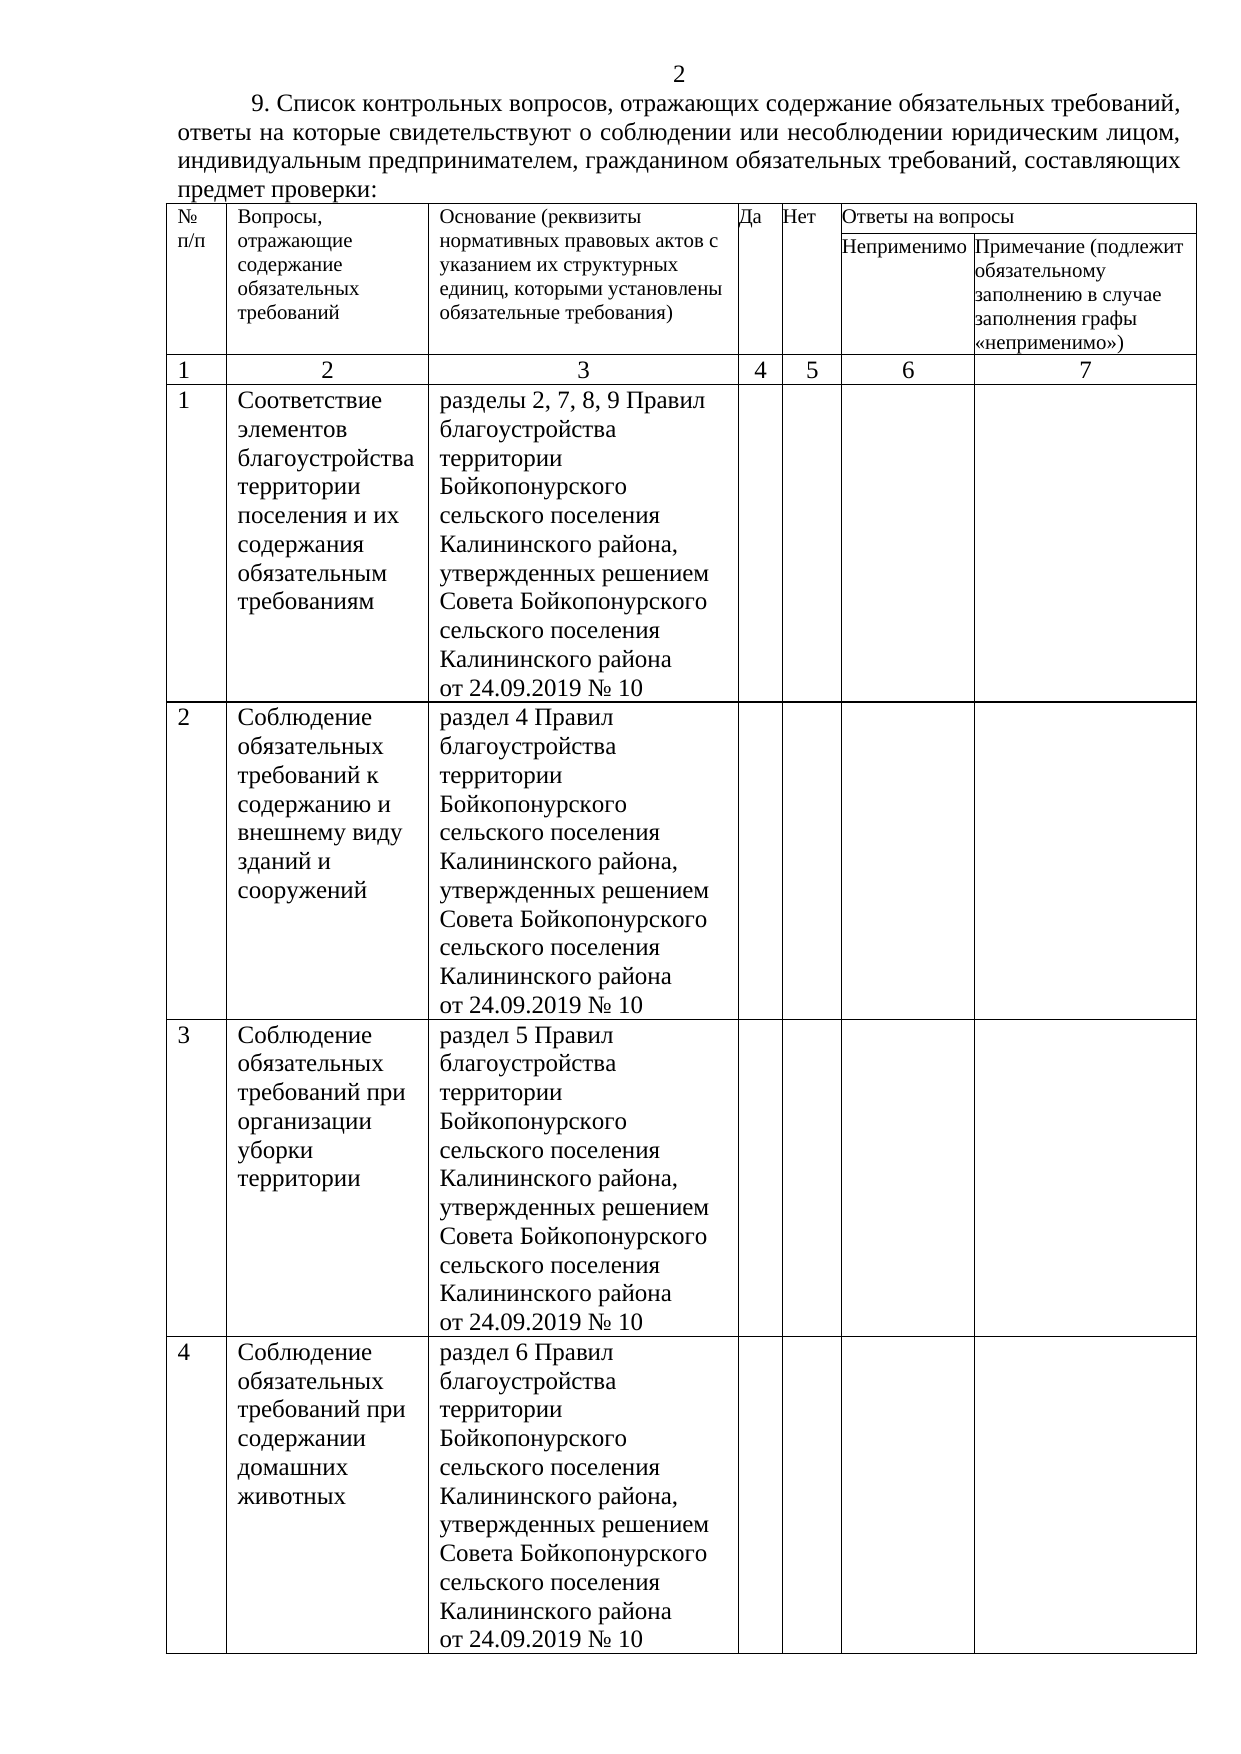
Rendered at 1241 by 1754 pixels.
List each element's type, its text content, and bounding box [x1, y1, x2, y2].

table_cell [783, 1337, 841, 1653]
table_cell 4 [167, 1337, 226, 1653]
table_cell [739, 385, 782, 701]
table_cell [783, 703, 841, 1019]
table_cell 7 [975, 355, 1196, 384]
table_cell [975, 385, 1196, 701]
table_cell [739, 1020, 782, 1336]
table_cell 3 [429, 355, 738, 384]
table_cell разделы 2, 7, 8, 9 Правил благоустройства территории Бойкопонурского сельского поселения Калининского района, утвержденных решением Совета Бойкопонурского сельского поселения Калининского района от 24.09.2019 № 10 [429, 385, 738, 701]
table_header Нет [783, 204, 841, 354]
table_cell Соответствие элементов благоустройства территории поселения и их содержания обязательным требованиям [227, 385, 428, 701]
table_cell Соблюдение обязательных требований к содержанию и внешнему виду зданий и сооружений [227, 703, 428, 1019]
table_cell [842, 1337, 974, 1653]
table_header Вопросы, отражающие содержание обязательных требований [227, 204, 428, 354]
table_header № п/п [167, 204, 226, 354]
table_cell Соблюдение обязательных требований при содержании домашних животных [227, 1337, 428, 1653]
table_cell 4 [739, 355, 782, 384]
table_cell [842, 703, 974, 1019]
table_cell Примечание (подлежит обязательному заполнению в случае заполнения графы «неприменимо») [975, 234, 1196, 354]
table_cell 2 [227, 355, 428, 384]
table_cell [975, 703, 1196, 1019]
table_cell Неприменимо [842, 234, 974, 354]
table_header Да [739, 204, 782, 354]
table_cell [975, 1020, 1196, 1336]
table_cell [975, 1337, 1196, 1653]
table_header Ответы на вопросы [842, 204, 1196, 233]
table_cell 3 [167, 1020, 226, 1336]
table_cell 1 [167, 385, 226, 701]
table_cell [783, 1020, 841, 1336]
table_cell Соблюдение обязательных требований при организации уборки территории [227, 1020, 428, 1336]
text 9. Список контрольных вопросов, отражающих содержание обязательных требований, ответы на которые свидетельствуют о соблюдении или несоблюдении юридическим лицом, индивидуальным предпринимателем, гражданином обязательных требований, составляющих предмет проверки: [177, 88, 1181, 203]
table_cell 6 [842, 355, 974, 384]
text 2 [177, 59, 1181, 88]
table_cell 2 [167, 703, 226, 1019]
table_cell раздел 5 Правил благоустройства территории Бойкопонурского сельского поселения Калининского района, утвержденных решением Совета Бойкопонурского сельского поселения Калининского района от 24.09.2019 № 10 [429, 1020, 738, 1336]
table_cell [739, 1337, 782, 1653]
table_cell [842, 385, 974, 701]
table_cell [842, 1020, 974, 1336]
table_cell раздел 6 Правил благоустройства территории Бойкопонурского сельского поселения Калининского района, утвержденных решением Совета Бойкопонурского сельского поселения Калининского района от 24.09.2019 № 10 [429, 1337, 738, 1653]
table_cell 5 [783, 355, 841, 384]
table_cell раздел 4 Правил благоустройства территории Бойкопонурского сельского поселения Калининского района, утвержденных решением Совета Бойкопонурского сельского поселения Калининского района от 24.09.2019 № 10 [429, 703, 738, 1019]
table_header Основание (реквизиты нормативных правовых актов с указанием их структурных единиц, которыми установлены обязательные требования) [429, 204, 738, 354]
table_cell [739, 703, 782, 1019]
table_cell [783, 385, 841, 701]
table_cell 1 [167, 355, 226, 384]
